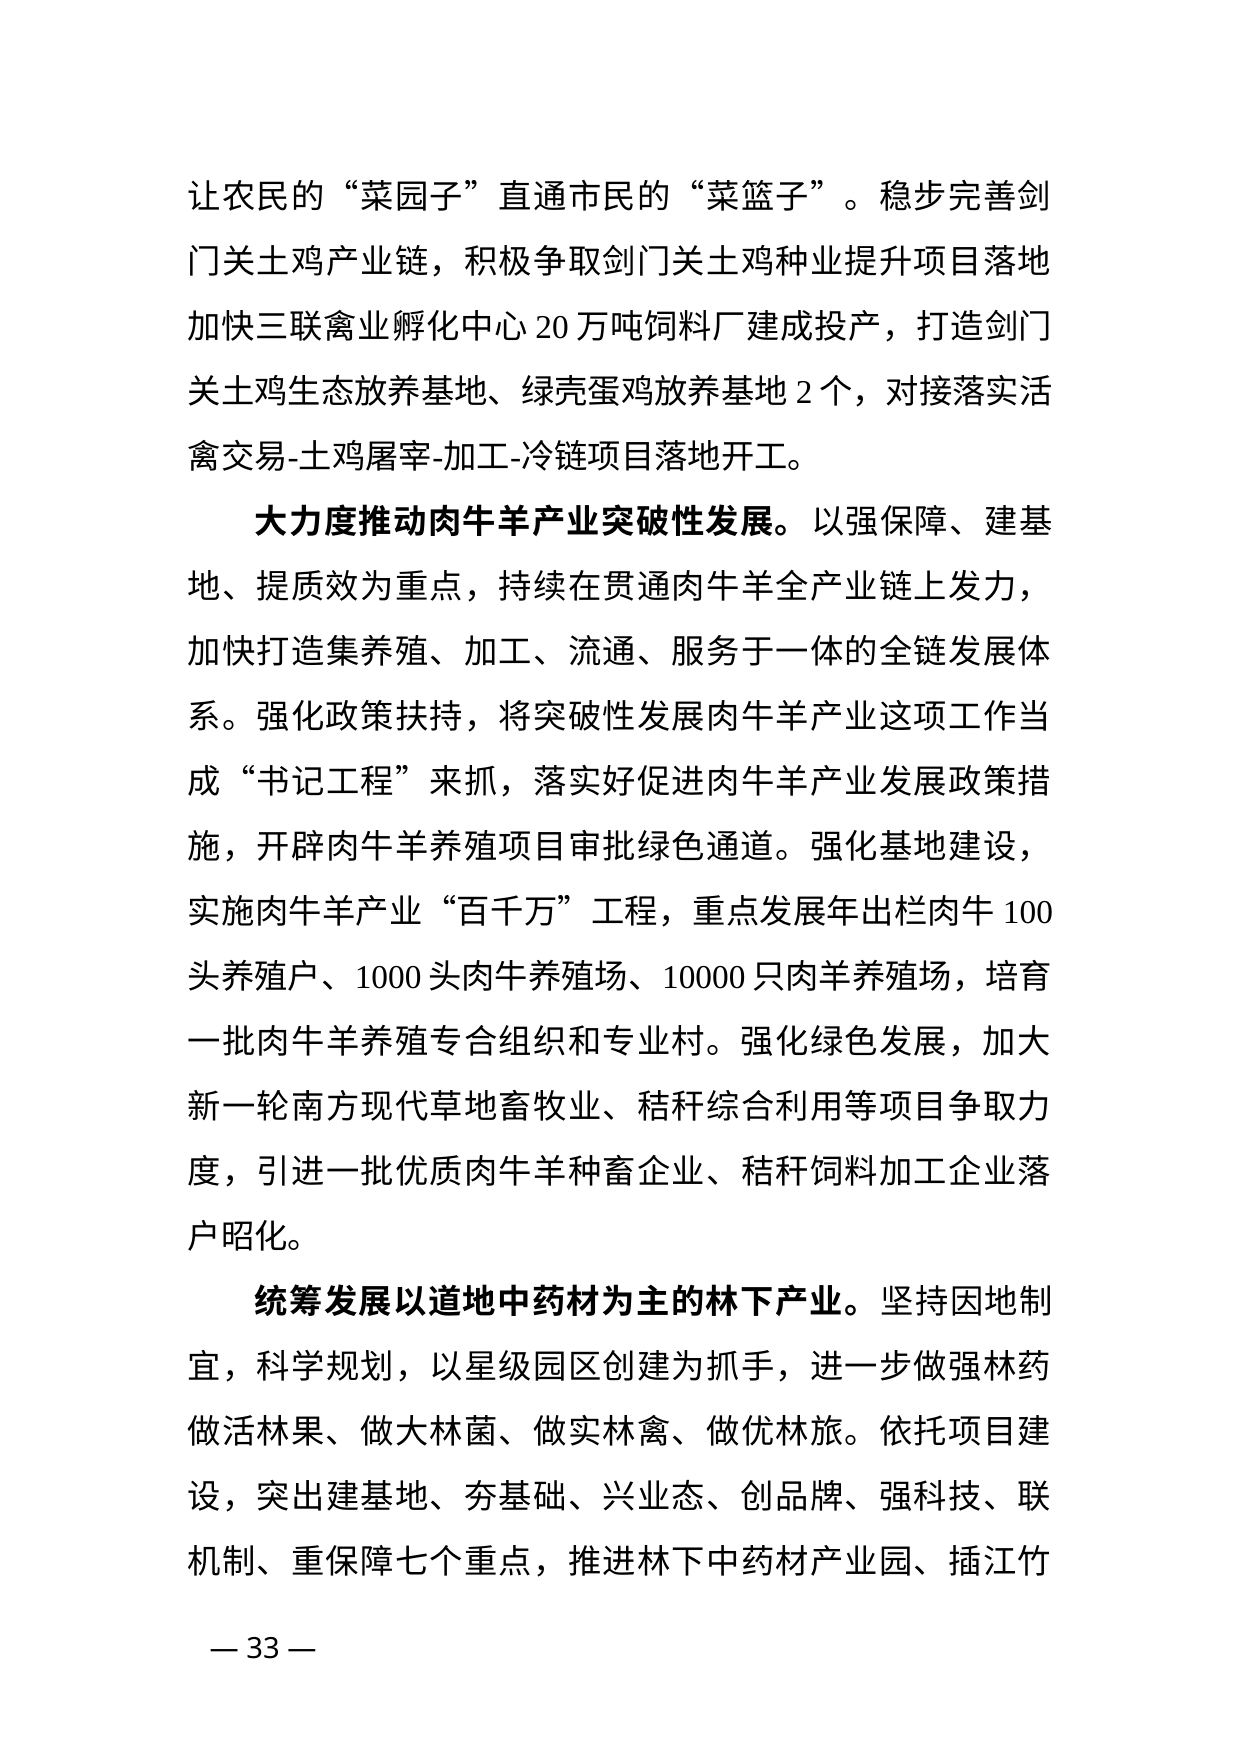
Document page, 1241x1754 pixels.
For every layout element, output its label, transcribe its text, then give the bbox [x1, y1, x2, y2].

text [187, 162, 1053, 487]
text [187, 1267, 1053, 1592]
text 大力度推动肉牛羊产业突破性发展。以强保障、建基地、提质效为重点，持续在贯通肉牛羊全产业链上发力，加快打造集养殖、加工、流通、服务于一体的全链发展体系。强化政策扶持，将突破性发展肉牛羊产业这项工作当成“书记工程”来抓，落实好促进肉牛羊产业发展政策措施，开辟肉牛羊养殖项目审批绿色通道。强化基地建设，实施肉牛羊产业“百千万”工程，重点发展年出栏肉牛100头养殖户、1000头肉牛养殖场、10000只肉羊养殖场，培育一批肉牛羊养殖专合组织和专业村。强化绿色发展，加大新一轮南方现代草地畜牧业、秸秆综合利用等项目争取力度，引进一批优质肉牛羊种畜企业、秸秆饲料加工企业落户昭化。 [187, 487, 1053, 1267]
